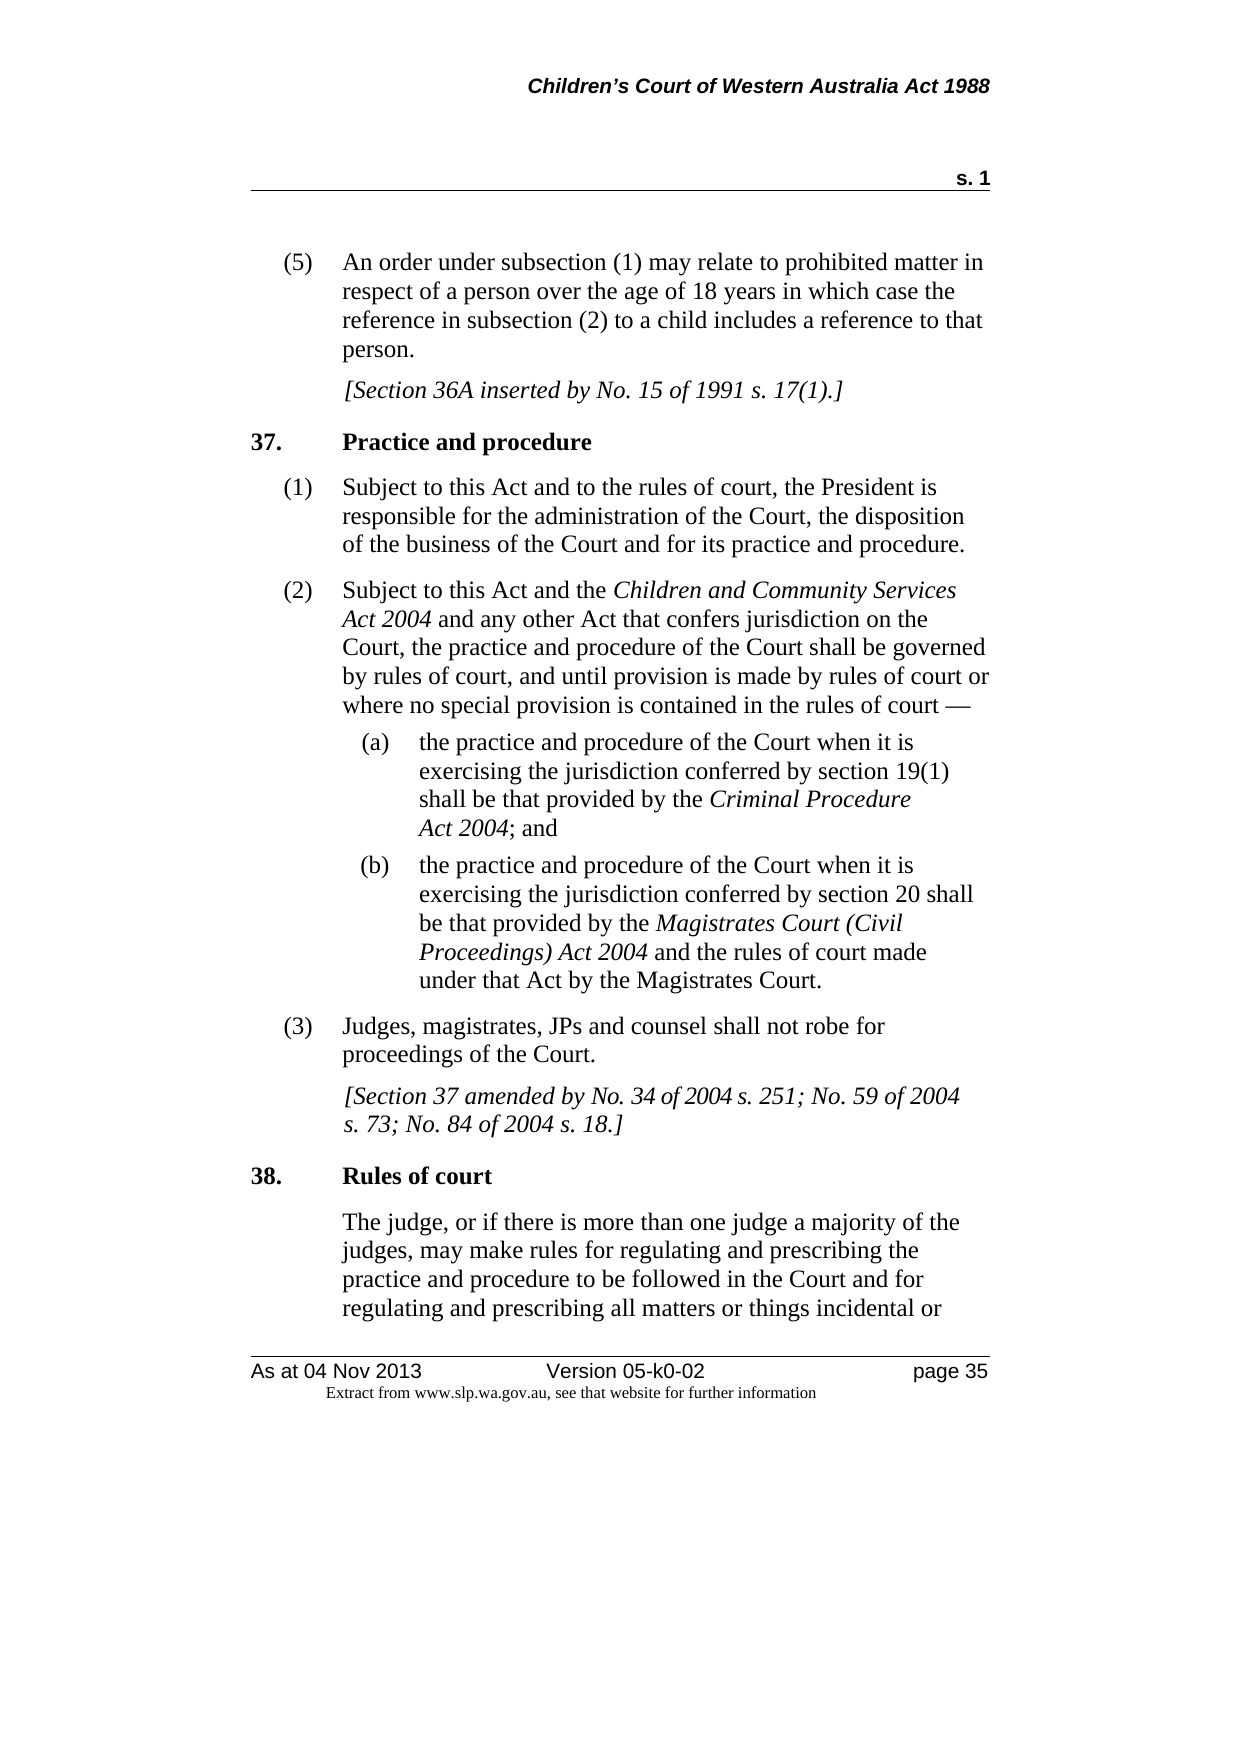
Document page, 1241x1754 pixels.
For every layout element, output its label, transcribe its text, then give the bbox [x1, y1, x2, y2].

text [Section 36A inserted by No. 15 of 1991 s. 17(1).] [251, 375, 990, 404]
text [251, 1207, 990, 1322]
text (2) Subject to this Act and the Children and Community Services Act 2004 and any other Act that confers jurisdiction on the Court, the practice and procedure of the Court shall be governed by rules of court, and until provision is made by rules of court or where no special provision is contained in the rules of court — [251, 575, 990, 719]
subtitle 37. Practice and procedure [251, 427, 990, 455]
subtitle 38. Rules of court [251, 1161, 990, 1190]
text [Section 37 amended by No. 34 of 2004 s. 251; No. 59 of 2004 s. 73; No. 84 of 2004 s. 18.] [251, 1081, 990, 1138]
text (1) Subject to this Act and to the rules of court, the President is responsible for the administration of the Court, the disposition of the business of the Court and for its practice and procedure. [251, 472, 990, 558]
text (b) the practice and procedure of the Court when it is exercising the jurisdiction conferred by section 20 shall be that provided by the Magistrates Court (Civil Proceedings) Act 2004 and the rules of court made under that Act by the Magistrates Court. [251, 850, 990, 994]
text (3) Judges, magistrates, JPs and counsel shall not robe for proceedings of the Court. [251, 1011, 990, 1068]
text (5) An order under subsection (1) may relate to prohibited matter in respect of a person over the age of 18 years in which case the reference in subsection (2) to a child includes a reference to that person. [251, 247, 990, 362]
text (a) the practice and procedure of the Court when it is exercising the jurisdiction conferred by section 19(1) shall be that provided by the Criminal Procedure Act 2004; and [251, 727, 990, 842]
